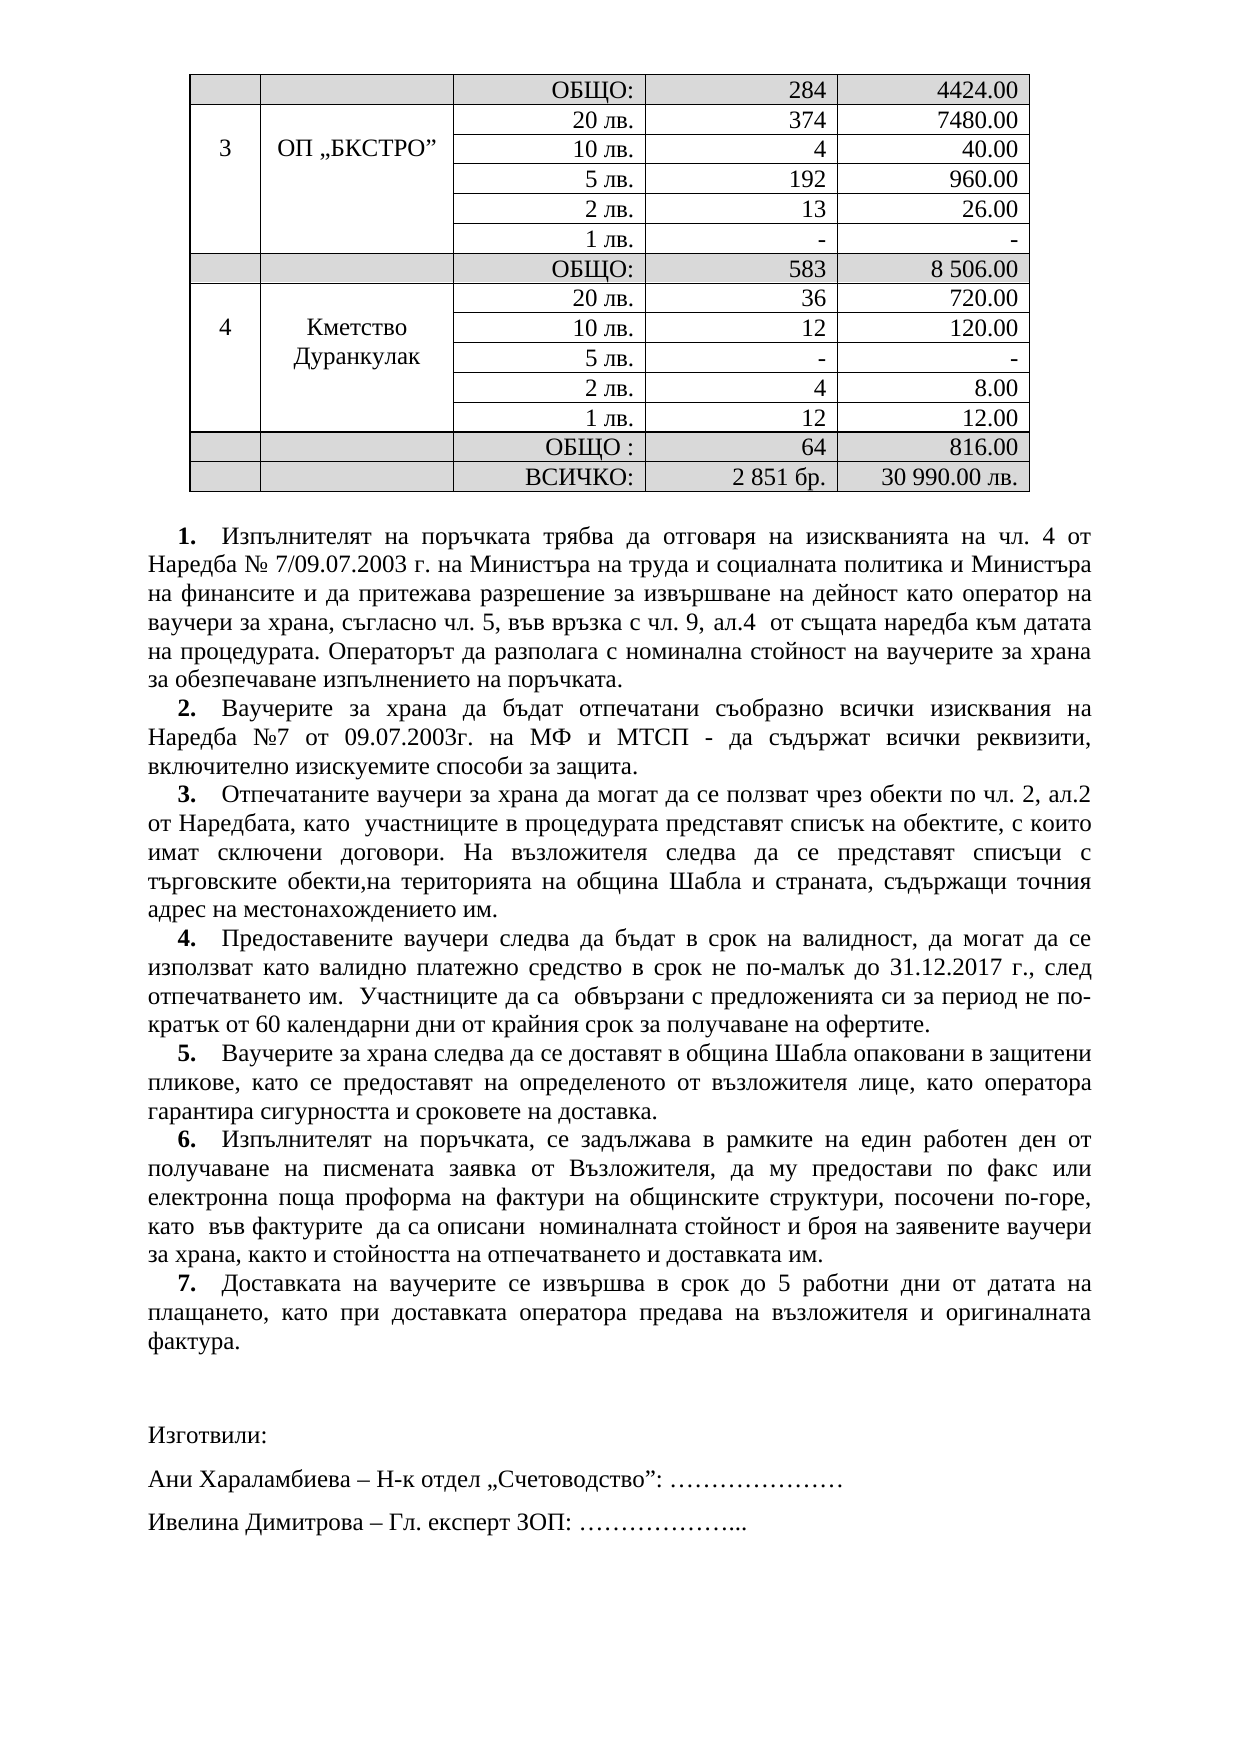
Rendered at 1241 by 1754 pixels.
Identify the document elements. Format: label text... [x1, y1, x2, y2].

table_cell [261, 75, 453, 104]
table_cell 4424.00 [838, 75, 1029, 104]
table_cell 10 лв. [454, 135, 645, 163]
list Отпечатаните ваучери за храна да могат да се ползват чрез обекти по чл. 2, ал.2 от Наредбата, като участниците в процедурата представят списък на обектите, с които имат сключени договори. На възложителя следва да се представят списъци с търговските обекти,на територията на община Шабла и страната, съдържащи точния адрес на местонахождението им. [148, 779, 1093, 923]
table_cell 1 лв. [454, 224, 645, 253]
table_cell 30 990.00 лв. [838, 462, 1029, 491]
list Доставката на ваучерите се извършва в срок до 5 работни дни от датата на плащането, като при доставката оператора предава на възложителя и оригиналната фактура. [148, 1268, 1093, 1354]
table_cell 5 лв. [454, 343, 645, 372]
table_cell ОП „БКСТРО” [261, 105, 453, 253]
list Ваучерите за храна да бъдат отпечатани съобразно всички изисквания на Наредба №7 от 09.07.2003г. на МФ и МТСП - да съдържат всички реквизити, включително изискуемите способи за защита. [148, 693, 1093, 779]
table_cell ОБЩО: [454, 254, 645, 282]
table_cell ОБЩО : [454, 433, 645, 461]
table_cell - [838, 343, 1029, 372]
table_cell 7480.00 [838, 105, 1029, 133]
table_cell [191, 254, 260, 282]
table_cell 960.00 [838, 164, 1029, 193]
table_cell 4 [646, 373, 837, 402]
table_cell 284 [646, 75, 837, 104]
table_cell [191, 462, 260, 491]
list Предоставените ваучери следва да бъдат в срок на валидност, да могат да се използват като валидно платежно средство в срок не по-малък до 31.12.2017 г., след отпечатването им. Участниците да са обвързани с предложенията си за период не по-кратък от 60 календарни дни от крайния срок за получаване на офертите. [148, 923, 1093, 1038]
text Ивелина Димитрова – Гл. експерт ЗОП: ………………... [148, 1507, 1093, 1536]
table_cell - [646, 224, 837, 253]
table_cell [261, 433, 453, 461]
table_cell [191, 75, 260, 104]
table_cell 2 лв. [454, 373, 645, 402]
table_cell ОБЩО: [454, 75, 645, 104]
table_cell 64 [646, 433, 837, 461]
table_cell - [646, 343, 837, 372]
table_cell [261, 462, 453, 491]
list Ваучерите за храна следва да се доставят в община Шабла опаковани в защитени пликове, като се предоставят на определеното от възложителя лице, като оператора гарантира сигурността и сроковете на доставка. [148, 1038, 1093, 1124]
table_cell 12.00 [838, 403, 1029, 431]
table_cell 20 лв. [454, 105, 645, 133]
table_cell 8 506.00 [838, 254, 1029, 282]
table_cell 374 [646, 105, 837, 133]
table_cell 5 лв. [454, 164, 645, 193]
table_cell 12 [646, 313, 837, 342]
table_cell 816.00 [838, 433, 1029, 461]
table_cell 120.00 [838, 313, 1029, 342]
text Изготвили: [148, 1421, 1093, 1449]
table_cell 8.00 [838, 373, 1029, 402]
table_cell 20 лв. [454, 284, 645, 312]
table_cell 583 [646, 254, 837, 282]
table_cell 3 [191, 105, 260, 253]
table_cell 26.00 [838, 194, 1029, 223]
table_cell 2 лв. [454, 194, 645, 223]
list Изпълнителят на поръчката, се задължава в рамките на един работен ден от получаване на писмената заявка от Възложителя, да му предостави по факс или електронна поща проформа на фактури на общинските структури, посочени по-горе, като във фактурите да са описани номиналната стойност и броя на заявените ваучери за храна, както и стойността на отпечатването и доставката им. [148, 1124, 1093, 1268]
table_cell 4 [646, 135, 837, 163]
table_cell 720.00 [838, 284, 1029, 312]
table_cell 13 [646, 194, 837, 223]
table_cell Кметство Дуранкулак [261, 284, 453, 431]
table_cell 4 [191, 284, 260, 431]
table_cell 36 [646, 284, 837, 312]
table_cell 12 [646, 403, 837, 431]
table_cell [191, 433, 260, 461]
table_cell ВСИЧКО: [454, 462, 645, 491]
text Ани Хараламбиева – Н-к отдел „Счетоводство”: ………………… [148, 1464, 1093, 1492]
table_cell 1 лв. [454, 403, 645, 431]
table_cell 192 [646, 164, 837, 193]
table_cell - [838, 224, 1029, 253]
table_cell 10 лв. [454, 313, 645, 342]
table_cell 2 851 бр. [646, 462, 837, 491]
list Изпълнителят на поръчката трябва да отговаря на изискванията на чл. 4 от Наредба № 7/09.07.2003 г. на Министъра на труда и социалната политика и Министъра на финансите и да притежава разрешение за извършване на дейност като оператор на ваучери за храна, съгласно чл. 5, във връзка с чл. 9, ал.4 от същата наредба към датата на процедурата. Операторът да разполага с номинална стойност на ваучерите за храна за обезпечаване изпълнението на поръчката. [148, 521, 1093, 693]
table_cell [261, 254, 453, 282]
table_cell 40.00 [838, 135, 1029, 163]
